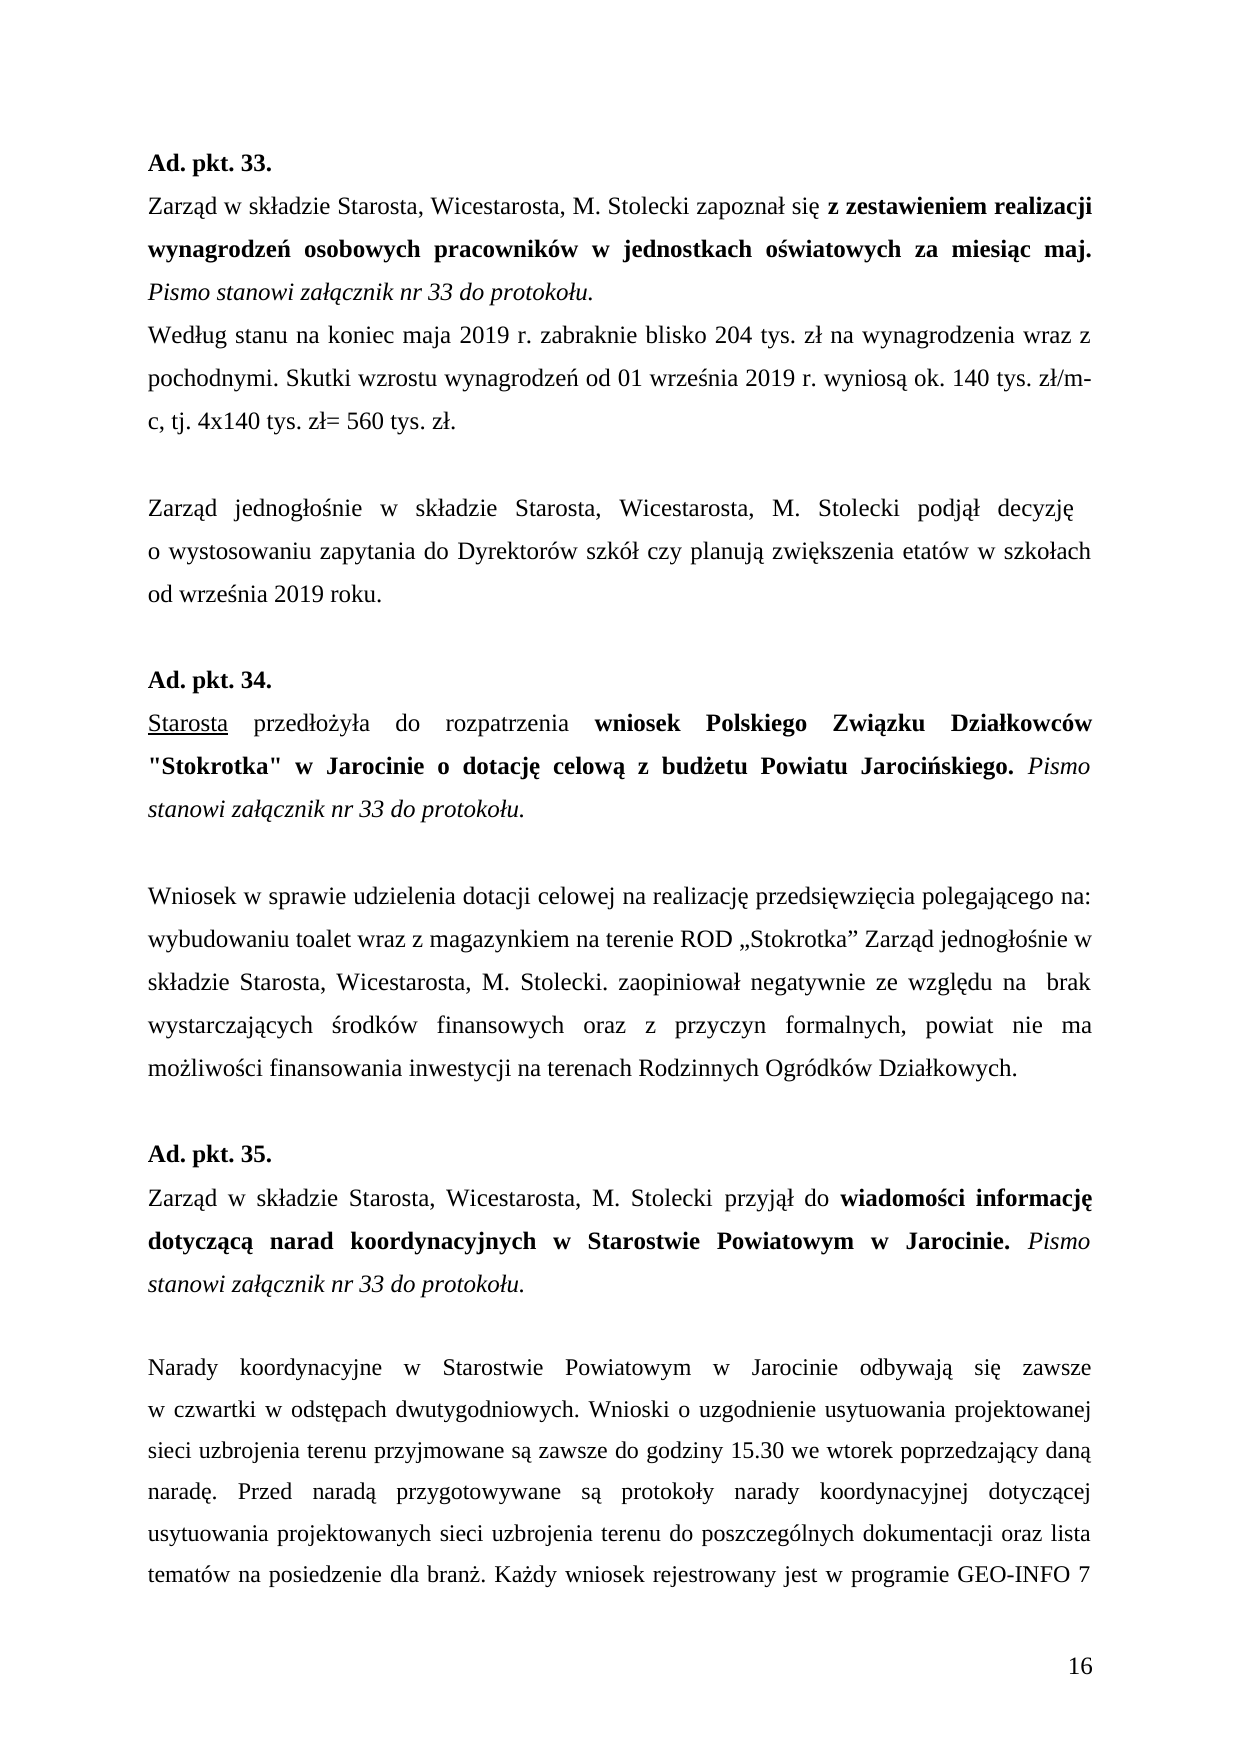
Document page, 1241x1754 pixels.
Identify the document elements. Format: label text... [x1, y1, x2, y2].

text Ad. pkt. 35. [148, 1139, 1093, 1168]
text Wniosek w sprawie udzielenia dotacji celowej na realizację przedsięwzięcia polegającego na: wybudowaniu toalet wraz z magazynkiem na terenie ROD „Stokrotka” Zarząd jednogłośnie w składzie Starosta, Wicestarosta, M. Stolecki. zaopiniował negatywnie ze względu na brak wystarczających środków finansowych oraz z przyczyn formalnych, powiat nie ma możliwości finansowania inwestycji na terenach Rodzinnych Ogródków Działkowych. [148, 881, 1093, 1082]
text Według stanu na koniec maja 2019 r. zabraknie blisko 204 tys. zł na wynagrodzenia wraz z pochodnymi. Skutki wzrostu wynagrodzeń od 01 września 2019 r. wyniosą ok. 140 tys. zł/m-c, tj. 4x140 tys. zł= 560 tys. zł. [148, 320, 1093, 435]
text Ad. pkt. 34. [148, 665, 1093, 694]
text Zarząd w składzie Starosta, Wicestarosta, M. Stolecki zapoznał się z zestawieniem realizacji wynagrodzeń osobowych pracowników w jednostkach oświatowych za miesiąc maj. Pismo stanowi załącznik nr 33 do protokołu. [148, 191, 1093, 306]
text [148, 1353, 1093, 1588]
text Zarząd jednogłośnie w składzie Starosta, Wicestarosta, M. Stolecki podjął decyzję o wystosowaniu zapytania do Dyrektorów szkół czy planują zwiększenia etatów w szkołach od września 2019 roku. [148, 493, 1093, 608]
text Ad. pkt. 33. [148, 148, 1093, 176]
text Starosta przedłożyła do rozpatrzenia wniosek Polskiego Związku Działkowców "Stokrotka" w Jarocinie o dotację celową z budżetu Powiatu Jarocińskiego. Pismo stanowi załącznik nr 33 do protokołu. [148, 708, 1093, 823]
text Zarząd w składzie Starosta, Wicestarosta, M. Stolecki przyjął do wiadomości informację dotyczącą narad koordynacyjnych w Starostwie Powiatowym w Jarocinie. Pismo stanowi załącznik nr 33 do protokołu. [148, 1183, 1093, 1298]
